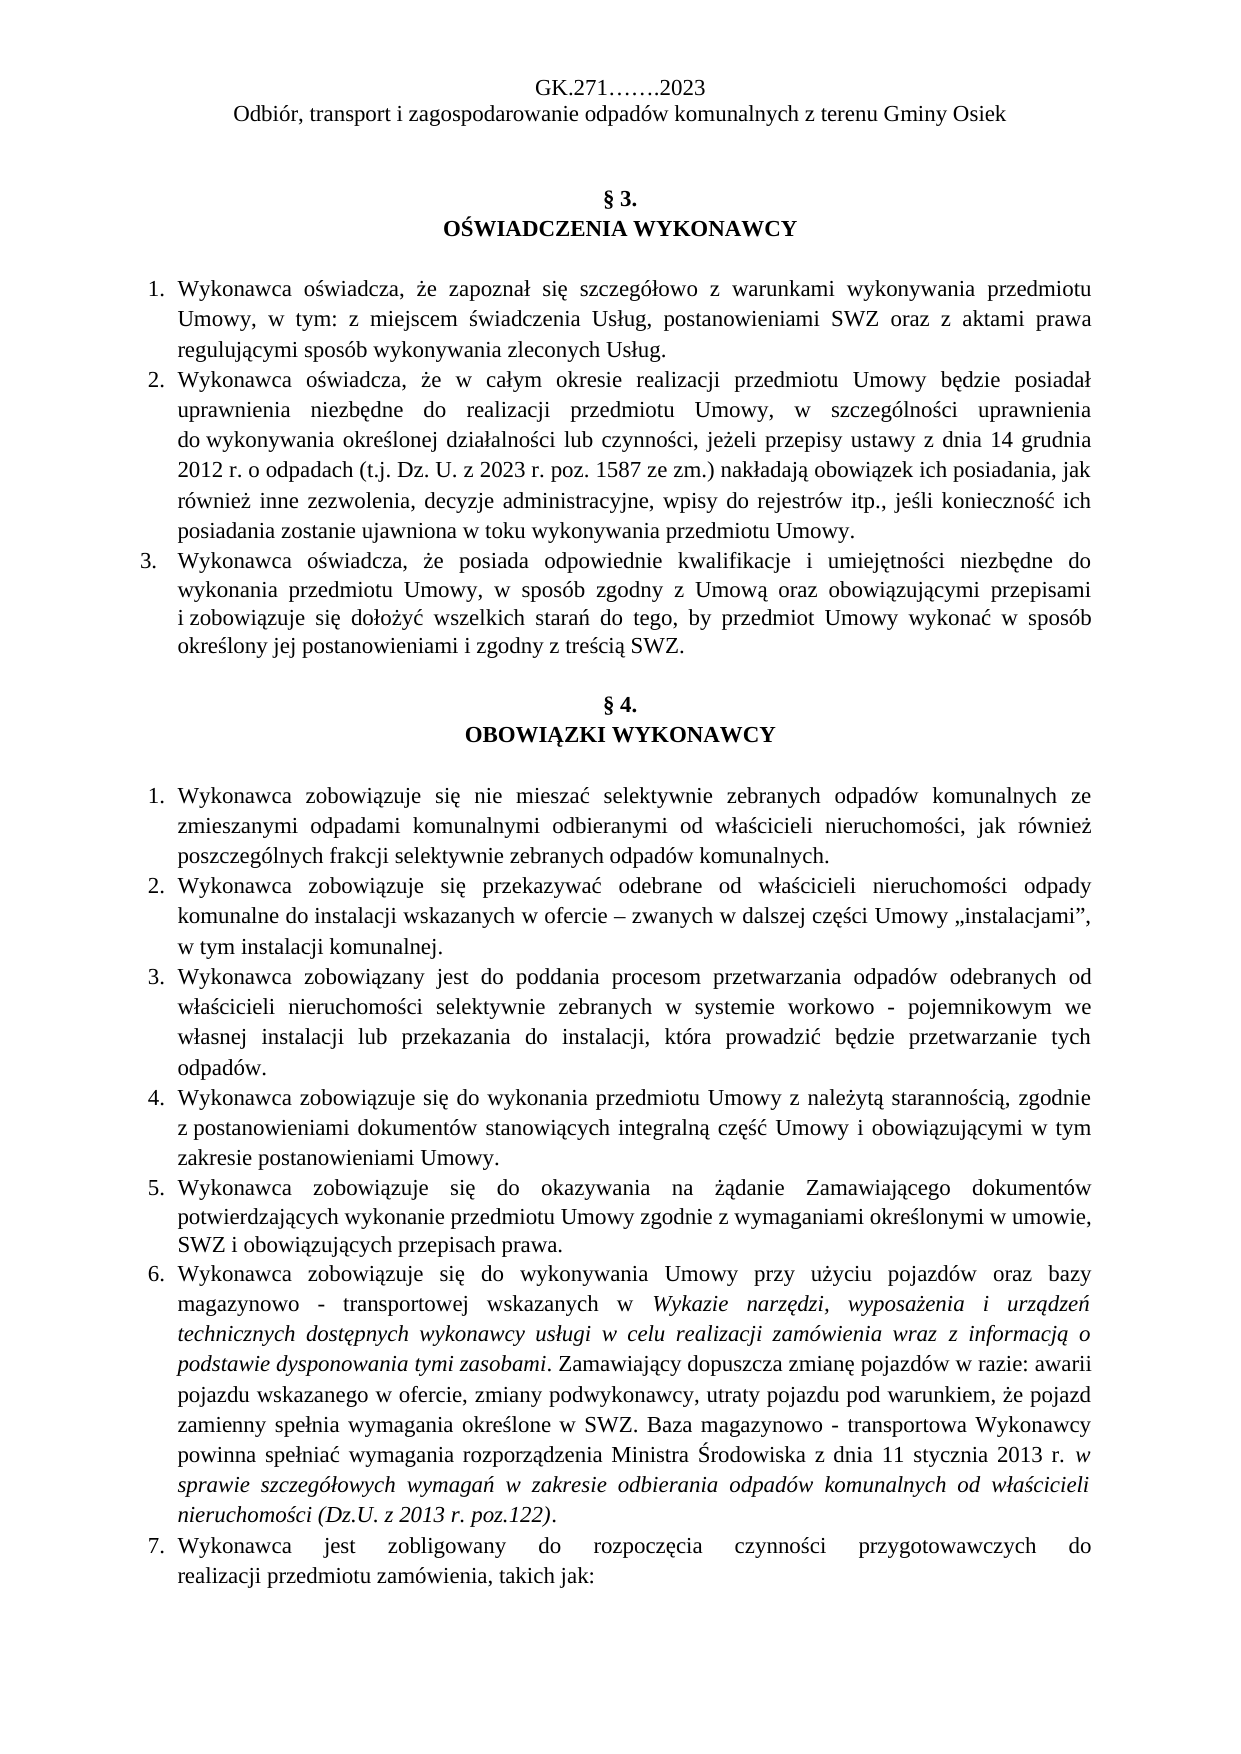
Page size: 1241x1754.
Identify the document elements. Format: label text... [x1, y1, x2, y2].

list Wykonawca oświadcza, że w całym okresie realizacji przedmiotu Umowy będzie posiadał uprawnienia niezbędne do realizacji przedmiotu Umowy, w szczególności uprawnienia do wykonywania określonej działalności lub czynności, jeżeli przepisy ustawy z dnia 14 grudnia 2012 r. o odpadach (t.j. Dz. U. z 2023 r. poz. 1587 ze zm.) nakładają obowiązek ich posiadania, jak również inne zezwolenia, decyzje administracyjne, wpisy do rejestrów itp., jeśli konieczność ich posiadania zostanie ujawniona w toku wykonywania przedmiotu Umowy. [148, 366, 1093, 543]
list Wykonawca zobowiązuje się do okazywania na żądanie Zamawiającego dokumentów potwierdzających wykonanie przedmiotu Umowy zgodnie z wymaganiami określonymi w umowie, SWZ i obowiązujących przepisach prawa. [148, 1174, 1093, 1258]
text OBOWIĄZKI WYKONAWCY [148, 721, 1093, 748]
list Wykonawca zobowiązuje się nie mieszać selektywnie zebranych odpadów komunalnych ze zmieszanymi odpadami komunalnymi odbieranymi od właścicieli nieruchomości, jak również poszczególnych frakcji selektywnie zebranych odpadów komunalnych. [148, 782, 1093, 868]
list Wykonawca oświadcza, że posiada odpowiednie kwalifikacje i umiejętności niezbędne do wykonania przedmiotu Umowy, w sposób zgodny z Umową oraz obowiązującymi przepisami i zobowiązuje się dołożyć wszelkich starań do tego, by przedmiot Umowy wykonać w sposób określony jej postanowieniami i zgodny z treścią SWZ. [140, 547, 1093, 659]
text § 4. [148, 691, 1093, 717]
text OŚWIADCZENIA WYKONAWCY [148, 215, 1093, 241]
list Wykonawca zobowiązuje się do wykonywania Umowy przy użyciu pojazdów oraz bazy magazynowo - transportowej wskazanych w Wykazie narzędzi, wyposażenia i urządzeń technicznych dostępnych wykonawcy usługi w celu realizacji zamówienia wraz z informacją o podstawie dysponowania tymi zasobami. Zamawiający dopuszcza zmianę pojazdów w razie: awarii pojazdu wskazanego w ofercie, zmiany podwykonawcy, utraty pojazdu pod warunkiem, że pojazd zamienny spełnia wymagania określone w SWZ. Baza magazynowo - transportowa Wykonawcy powinna spełniać wymagania rozporządzenia Ministra Środowiska z dnia 11 stycznia 2013 r. w sprawie szczegółowych wymagań w zakresie odbierania odpadów komunalnych od właścicieli nieruchomości (Dz.U. z 2013 r. poz.122). [148, 1260, 1093, 1528]
text § 3. [148, 185, 1093, 211]
list Wykonawca zobowiązuje się do wykonania przedmiotu Umowy z należytą starannością, zgodnie z postanowieniami dokumentów stanowiących integralną część Umowy i obowiązującymi w tym zakresie postanowieniami Umowy. [148, 1084, 1093, 1171]
list Wykonawca oświadcza, że zapoznał się szczegółowo z warunkami wykonywania przedmiotu Umowy, w tym: z miejscem świadczenia Usług, postanowieniami SWZ oraz z aktami prawa regulującymi sposób wykonywania zleconych Usług. [148, 275, 1093, 362]
list Wykonawca jest zobligowany do rozpoczęcia czynności przygotowawczych do realizacji przedmiotu zamówienia, takich jak: [148, 1532, 1093, 1588]
list Wykonawca zobowiązuje się przekazywać odebrane od właścicieli nieruchomości odpady komunalne do instalacji wskazanych w ofercie – zwanych w dalszej części Umowy „instalacjami”, w tym instalacji komunalnej. [148, 872, 1093, 959]
list Wykonawca zobowiązany jest do poddania procesom przetwarzania odpadów odebranych od właścicieli nieruchomości selektywnie zebranych w systemie workowo - pojemnikowym we własnej instalacji lub przekazania do instalacji, która prowadzić będzie przetwarzanie tych odpadów. [148, 963, 1093, 1080]
